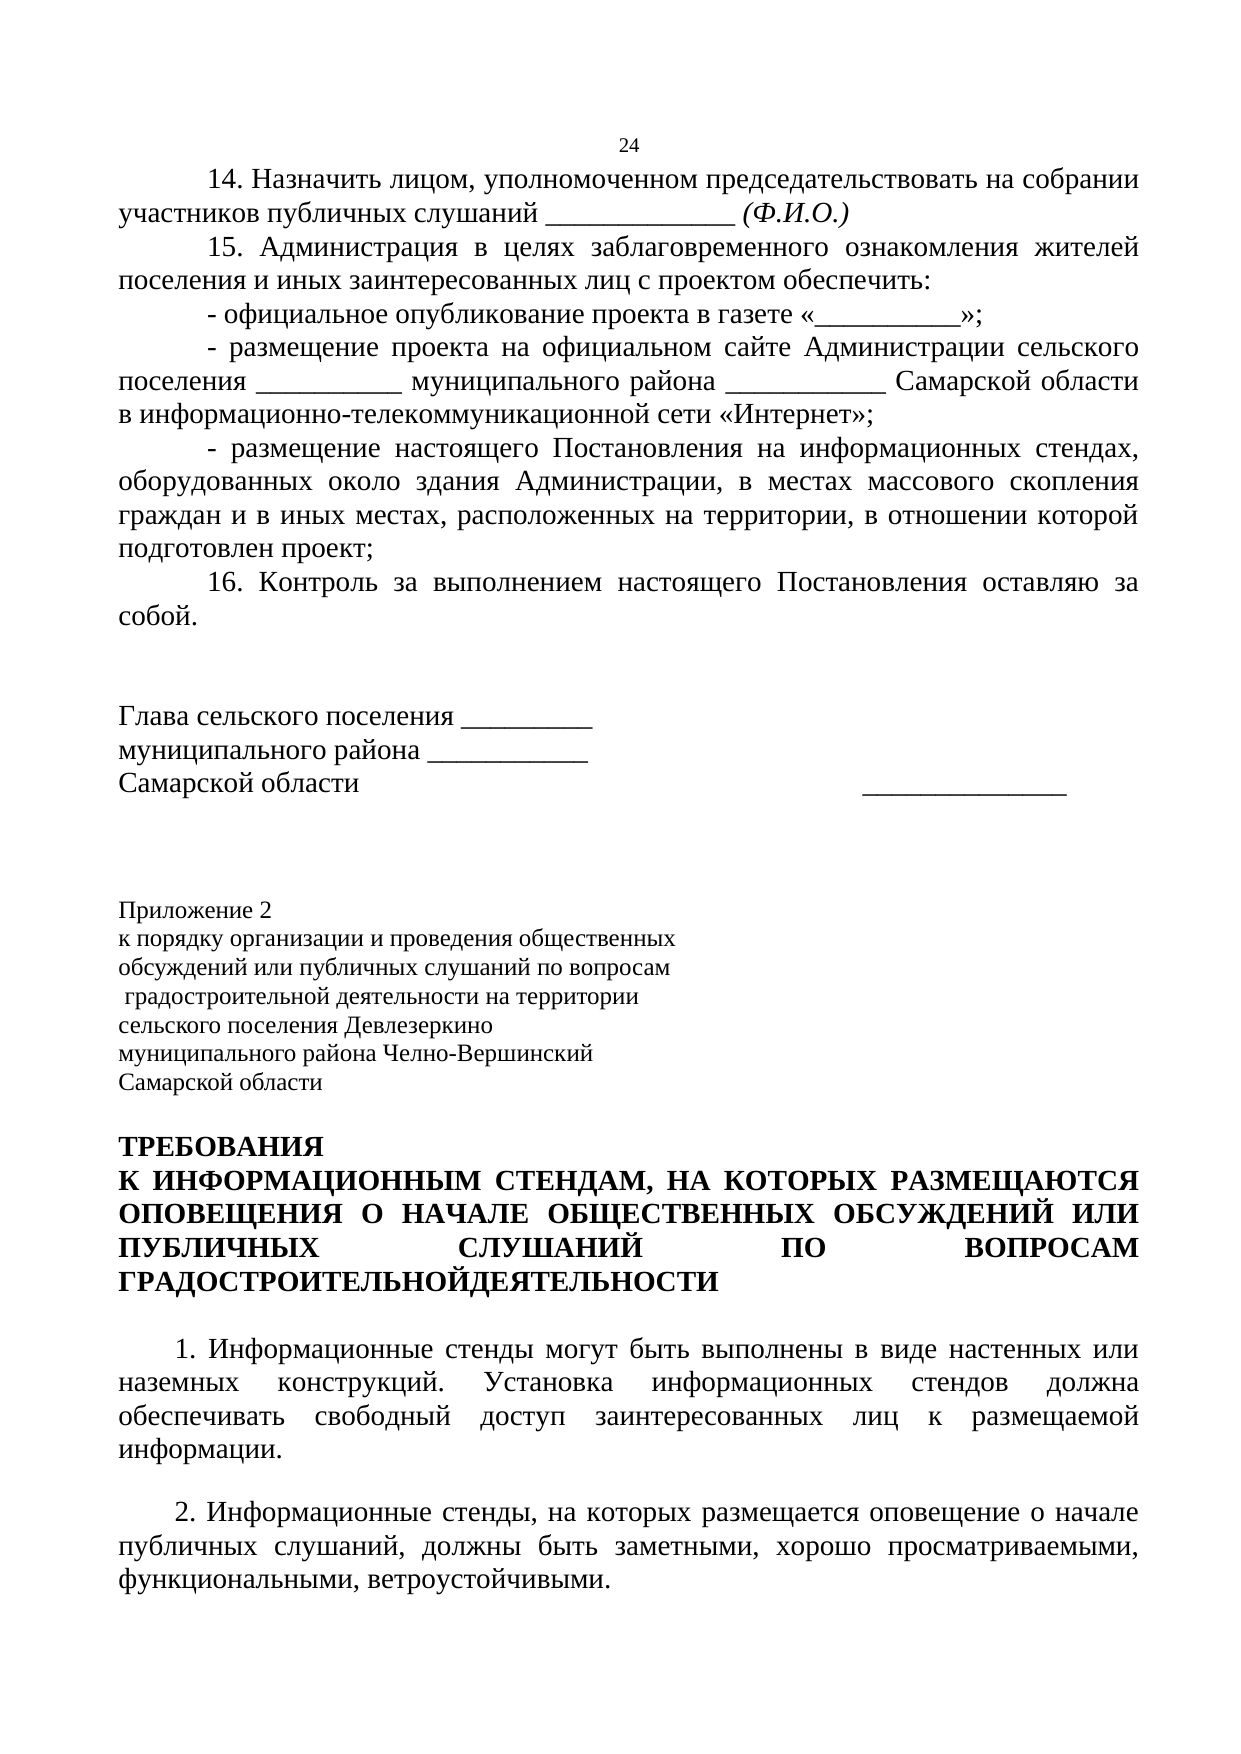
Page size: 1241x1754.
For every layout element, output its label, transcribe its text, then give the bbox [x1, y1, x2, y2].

text Самарской области [118, 1067, 1140, 1096]
text 1. Информационные стенды могут быть выполнены в виде настенных или наземных конструкций. Установка информационных стендов должна обеспечивать свободный доступ заинтересованных лиц к размещаемой информации. [118, 1331, 1140, 1465]
text муниципального района ___________ [118, 732, 1140, 765]
text Глава сельского поселения _________ [118, 698, 1140, 732]
text - размещение настоящего Постановления на информационных стендах, оборудованных около здания Администрации, в местах массового скопления граждан и в иных местах, расположенных на территории, в отношении которой подготовлен проект; [118, 430, 1140, 564]
text - официальное опубликование проекта в газете «__________»; [118, 296, 1140, 329]
text Приложение 2 [118, 895, 1140, 923]
text К ИНФОРМАЦИОННЫМ СТЕНДАМ, НА КОТОРЫХ РАЗМЕЩАЮТСЯ ОПОВЕЩЕНИЯ О НАЧАЛЕ ОБЩЕСТВЕННЫХ ОБСУЖДЕНИЙ ИЛИ ПУБЛИЧНЫХ СЛУШАНИЙ ПО ВОПРОСАМ ГРАДОСТРОИТЕЛЬНОЙДЕЯТЕЛЬНОСТИ [118, 1163, 1140, 1297]
text 2. Информационные стенды, на которых размещается оповещение о начале публичных слушаний, должны быть заметными, хорошо просматриваемыми, функциональными, ветроустойчивыми. [118, 1494, 1140, 1595]
text муниципального района Челно-Вершинский [118, 1038, 1140, 1067]
text обсуждений или публичных слушаний по вопросам [118, 952, 1140, 981]
text 15. Администрация в целях заблаговременного ознакомления жителей поселения и иных заинтересованных лиц с проектом обеспечить: [118, 229, 1140, 296]
text градостроительной деятельности на территории [118, 981, 1140, 1010]
text 16. Контроль за выполнением настоящего Постановления оставляю за собой. [118, 564, 1140, 631]
text - размещение проекта на официальном сайте Администрации сельского поселения __________ муниципального района ___________ Самарской области в информационно-телекоммуникационной сети «Интернет»; [118, 329, 1140, 430]
text Самарской области ______________ [118, 765, 1140, 799]
text 14. Назначить лицом, уполномоченном председательствовать на собрании участников публичных слушаний _____________ (Ф.И.О.) [118, 162, 1140, 229]
text ТРЕБОВАНИЯ [118, 1129, 1140, 1163]
text сельского поселения Девлезеркино [118, 1010, 1140, 1038]
text к порядку организации и проведения общественных [118, 923, 1140, 952]
